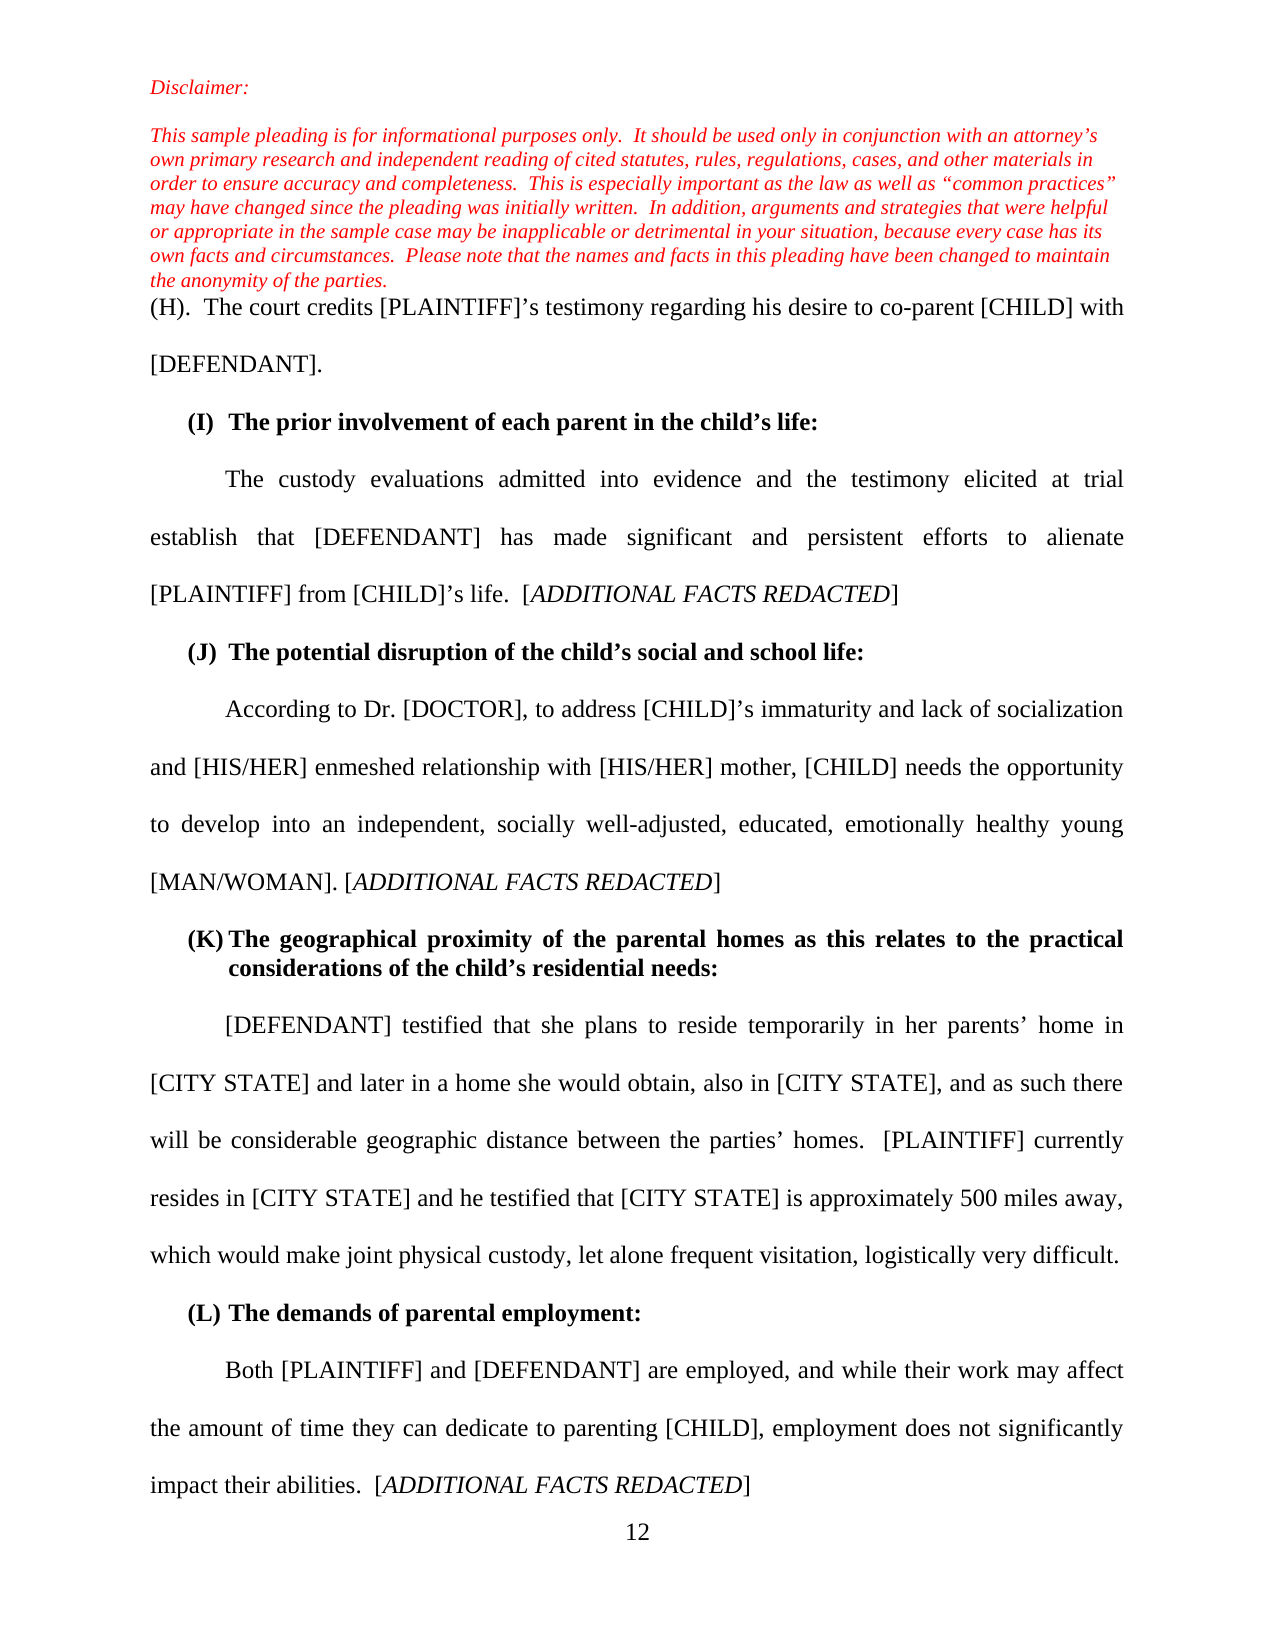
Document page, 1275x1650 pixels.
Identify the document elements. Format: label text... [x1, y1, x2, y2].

text The custody evaluations admitted into evidence and the testimony elicited at trial establish that [DEFENDANT] has made significant and persistent efforts to alienate [PLAINTIFF] from [CHILD]’s life. [ADDITIONAL FACTS REDACTED] [150, 464, 1125, 608]
text [DEFENDANT] testified that she plans to reside temporarily in her parents’ home in [CITY STATE] and later in a home she would obtain, also in [CITY STATE], and as such there will be considerable geographic distance between the parties’ homes. [PLAINTIFF] currently resides in [CITY STATE] and he testified that [CITY STATE] is approximately 500 miles away, which would make joint physical custody, let alone frequent visitation, logistically very difficult. [150, 1010, 1125, 1269]
list The prior involvement of each parent in the child’s life: [187, 407, 1125, 435]
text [150, 292, 1125, 378]
list The potential disruption of the child’s social and school life: [187, 637, 1125, 665]
text According to Dr. [DOCTOR], to address [CHILD]’s immaturity and lack of socialization and [HIS/HER] enmeshed relationship with [HIS/HER] mother, [CHILD] needs the opportunity to develop into an independent, socially well-adjusted, educated, emotionally healthy young [MAN/WOMAN]. [ADDITIONAL FACTS REDACTED] [150, 694, 1125, 895]
list The demands of parental employment: [187, 1298, 1125, 1327]
text Both [PLAINTIFF] and [DEFENDANT] are employed, and while their work may affect the amount of time they can dedicate to parenting [CHILD], employment does not significantly impact their abilities. [ADDITIONAL FACTS REDACTED] [150, 1355, 1125, 1499]
list The geographical proximity of the parental homes as this relates to the practical considerations of the child’s residential needs: [187, 924, 1125, 982]
